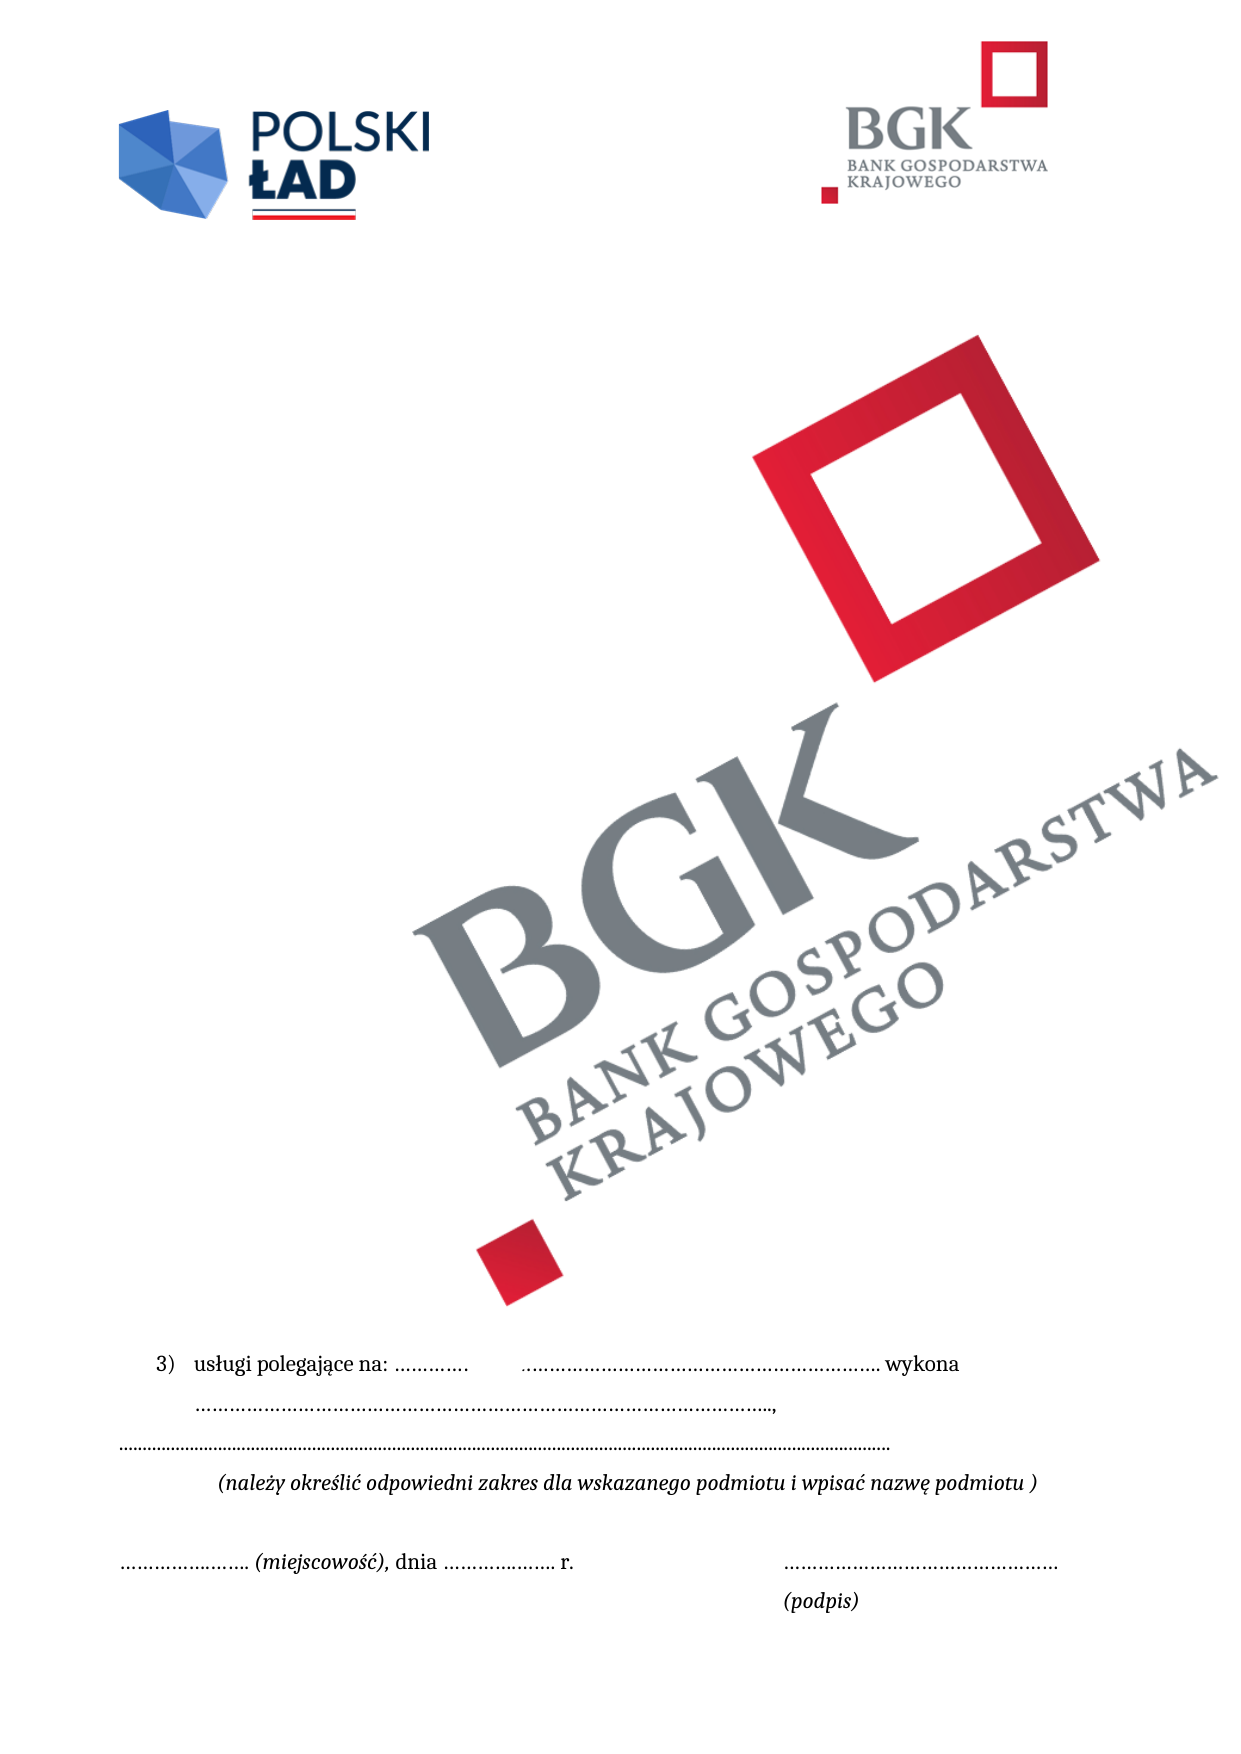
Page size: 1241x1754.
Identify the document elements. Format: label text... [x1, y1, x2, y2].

text (podpis) [709, 1588, 1138, 1614]
text …………….……. (miejscowość), dnia ………….……. r. ………………………………………… [119, 1549, 1138, 1575]
picture [123, 251, 1241, 1391]
picture [118, 110, 429, 220]
text .................................................................................................................................................................... [119, 1430, 1138, 1457]
picture [805, 25, 1064, 220]
list usługi polegające na: …………………………………………………………………………. wykona ……………………………………………………………………………………….., [156, 1351, 1138, 1417]
text (należy określić odpowiedni zakres dla wskazanego podmiotu i wpisać nazwę podmiotu ) [119, 1470, 1137, 1496]
